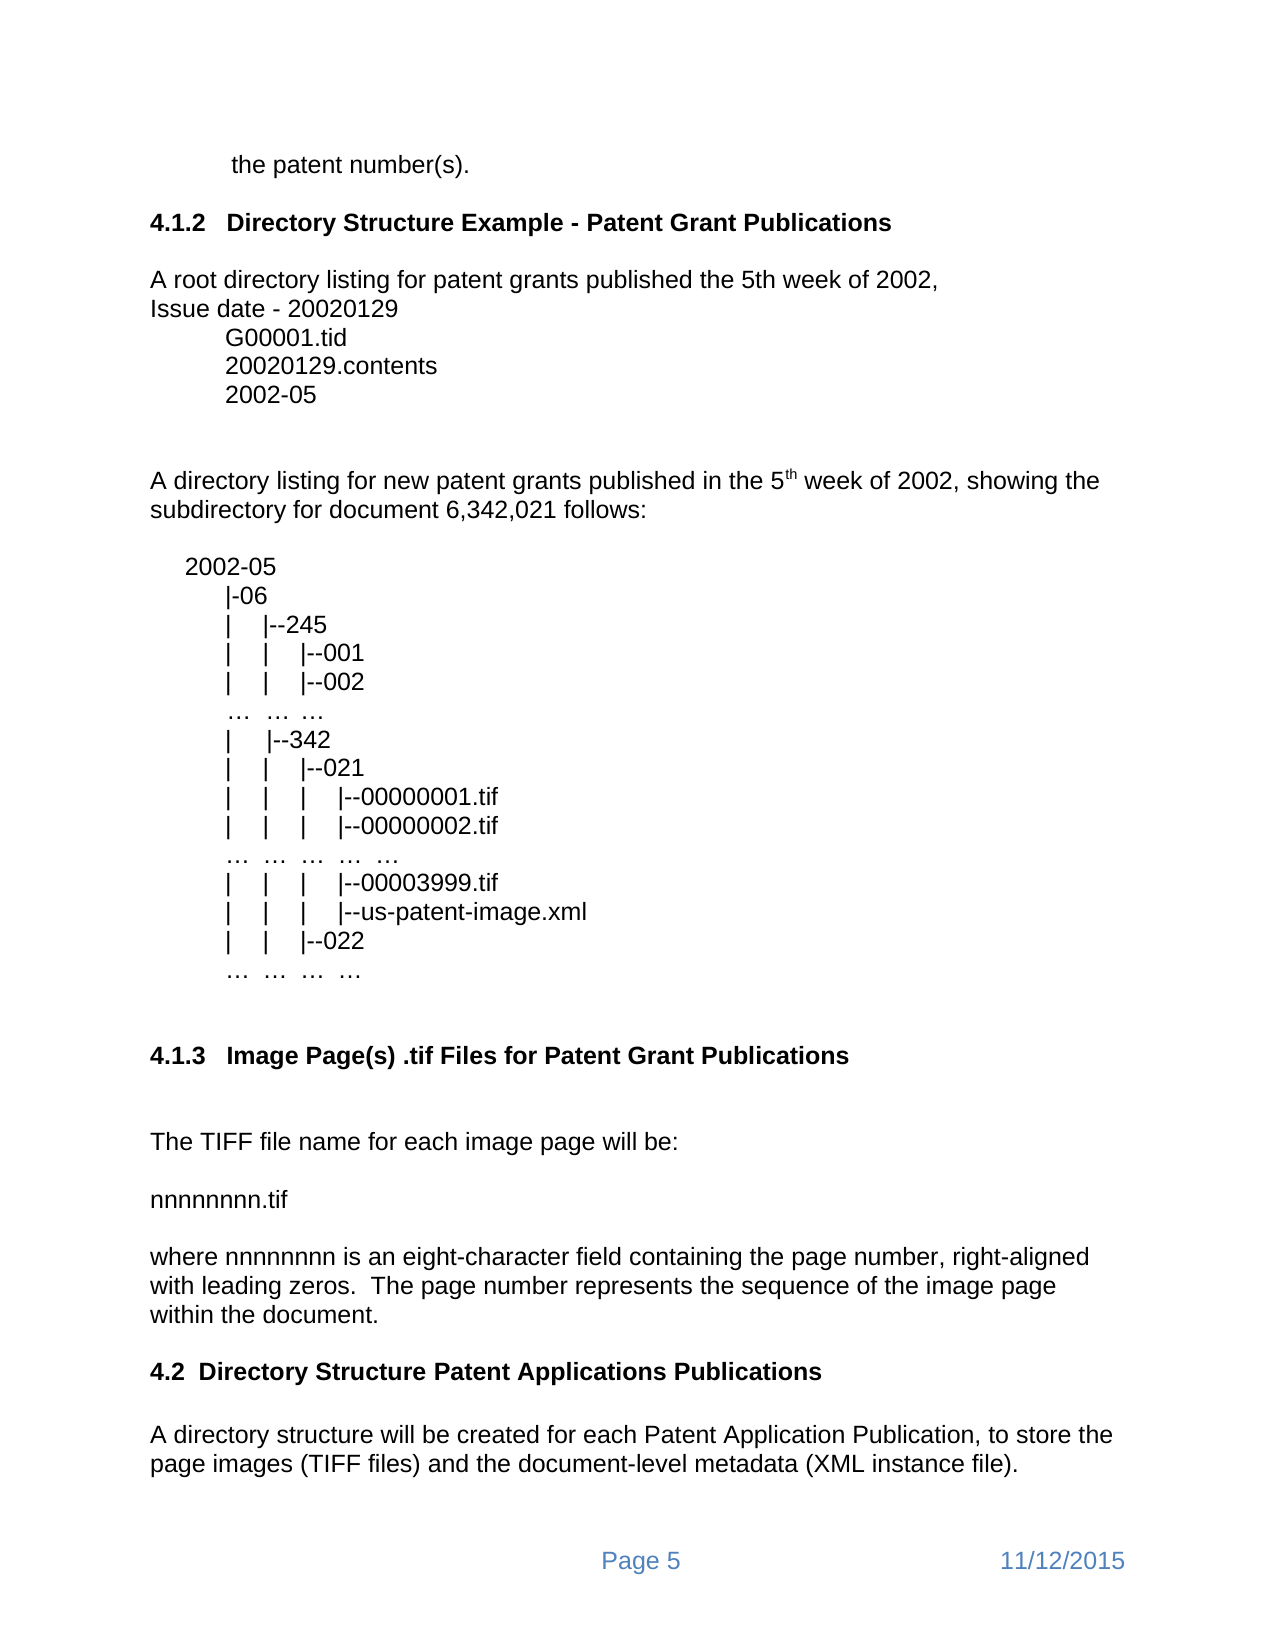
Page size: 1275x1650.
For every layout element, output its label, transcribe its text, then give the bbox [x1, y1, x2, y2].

text G00001.tid [150, 322, 1125, 351]
subtitle 4.1.3 Image Page(s) .tif Files for Patent Grant Publications [150, 1041, 1125, 1069]
text Issue date - 20020129 [150, 294, 1125, 322]
text where nnnnnnnn is an eight-character field containing the page number, right-aligned [150, 1242, 1125, 1271]
text A root directory listing for patent grants published the 5th week of 2002, [150, 265, 1125, 294]
text | | | |--00000002.tif [150, 811, 1125, 839]
text The TIFF file name for each image page will be: [150, 1127, 1125, 1156]
text … … … … [150, 954, 1125, 983]
text 4.1.2 Directory Structure Example - Patent Grant Publications [150, 207, 1125, 236]
text … … … … … [150, 839, 1125, 868]
text | |--245 [150, 609, 1125, 638]
text | | |--021 [150, 753, 1125, 782]
text | | |--022 [150, 926, 1125, 954]
text | | | |--00003999.tif [150, 868, 1125, 897]
text | | |--001 [150, 638, 1125, 667]
text | | | |--00000001.tif [150, 782, 1125, 811]
text nnnnnnnn.tif [150, 1184, 1125, 1213]
text | | |--002 [150, 667, 1125, 696]
text … … … [150, 696, 1125, 724]
text A directory structure will be created for each Patent Application Publication, to store the page images (TIFF files) and the document-level metadata (XML instance file). [150, 1420, 1125, 1477]
text | | | |--us-patent-image.xml [150, 897, 1125, 926]
text |-06 [150, 581, 1125, 609]
text A directory listing for new patent grants published in the 5th week of 2002, showing the subdirectory for document 6,342,021 follows: [150, 466, 1125, 523]
subtitle 4.2 Directory Structure Patent Applications Publications [150, 1357, 1125, 1386]
text 2002-05 [150, 380, 1125, 409]
text 20020129.contents [150, 351, 1125, 380]
text the patent number(s). [169, 150, 1125, 179]
text 2002-05 [150, 552, 1125, 581]
text with leading zeros. The page number represents the sequence of the image page within the document. [150, 1271, 1125, 1328]
text | |--342 [150, 724, 1125, 753]
